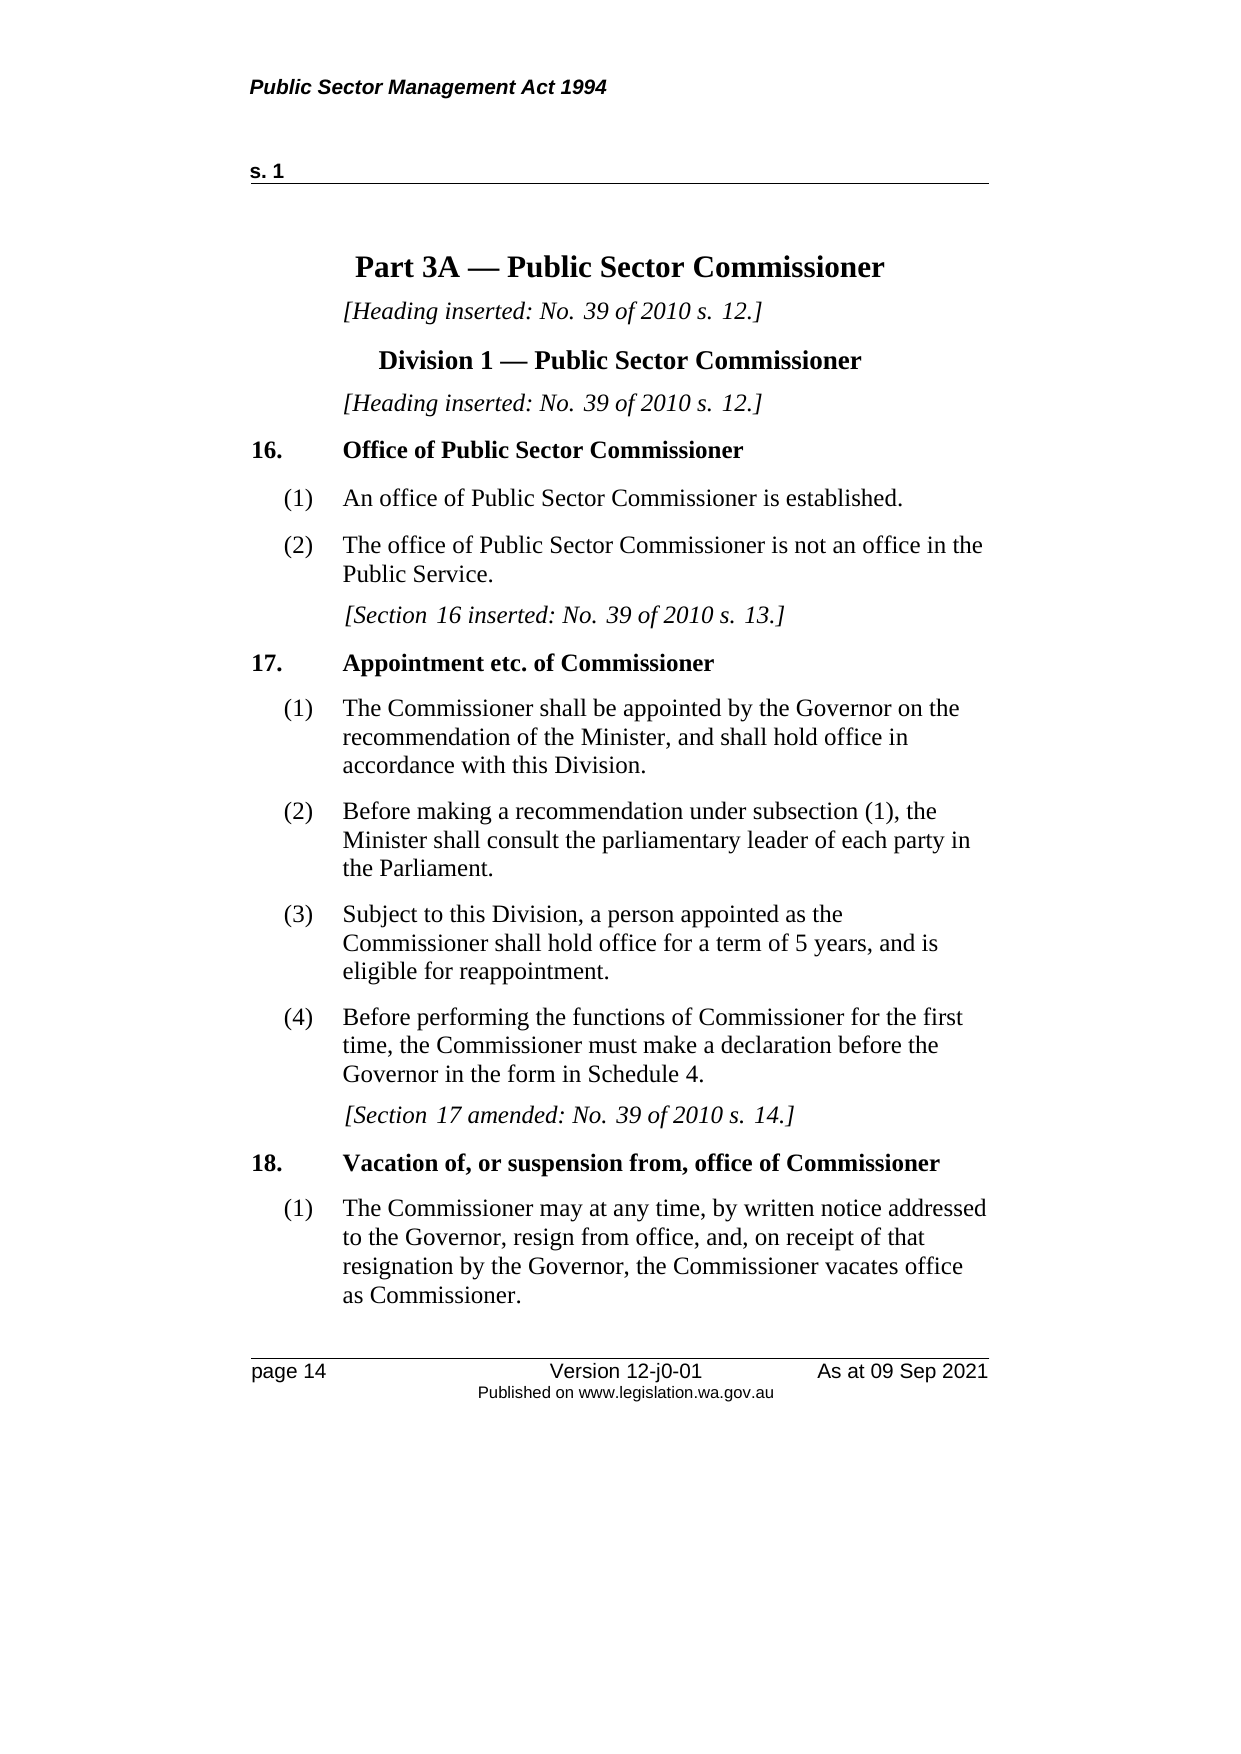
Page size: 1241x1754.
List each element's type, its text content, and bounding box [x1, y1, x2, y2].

subtitle 17. Appointment etc. of Commissioner [251, 648, 989, 676]
text [Section 16 inserted: No. 39 of 2010 s. 13.] [251, 600, 989, 629]
text (1) An office of Public Sector Commissioner is established. [251, 483, 989, 511]
subtitle [Heading inserted: No. 39 of 2010 s. 12.] [251, 388, 989, 416]
text (4) Before performing the functions of Commissioner for the first time, the Commissioner must make a declaration before the Governor in the form in Schedule 4. [251, 1002, 989, 1088]
subtitle Division 1 — Public Sector Commissioner [251, 344, 989, 375]
subtitle [Heading inserted: No. 39 of 2010 s. 12.] [251, 296, 989, 325]
text (2) Before making a recommendation under subsection (1), the Minister shall consult the parliamentary leader of each party in the Parliament. [251, 796, 989, 882]
text [Section 17 amended: No. 39 of 2010 s. 14.] [251, 1101, 989, 1129]
text (1) The Commissioner may at any time, by written notice addressed to the Governor, resign from office, and, on receipt of that resignation by the Governor, the Commissioner vacates office as Commissioner. [251, 1193, 989, 1308]
subtitle 18. Vacation of, or suspension from, office of Commissioner [251, 1148, 989, 1177]
text (1) The Commissioner shall be appointed by the Governor on the recommendation of the Minister, and shall hold office in accordance with this Division. [251, 693, 989, 779]
text (3) Subject to this Division, a person appointed as the Commissioner shall hold office for a term of 5 years, and is eligible for reappointment. [251, 899, 989, 985]
text (2) The office of Public Sector Commissioner is not an office in the Public Service. [251, 530, 989, 588]
subtitle 16. Office of Public Sector Commissioner [251, 435, 989, 464]
subtitle Part 3A — Public Sector Commissioner [251, 248, 989, 284]
